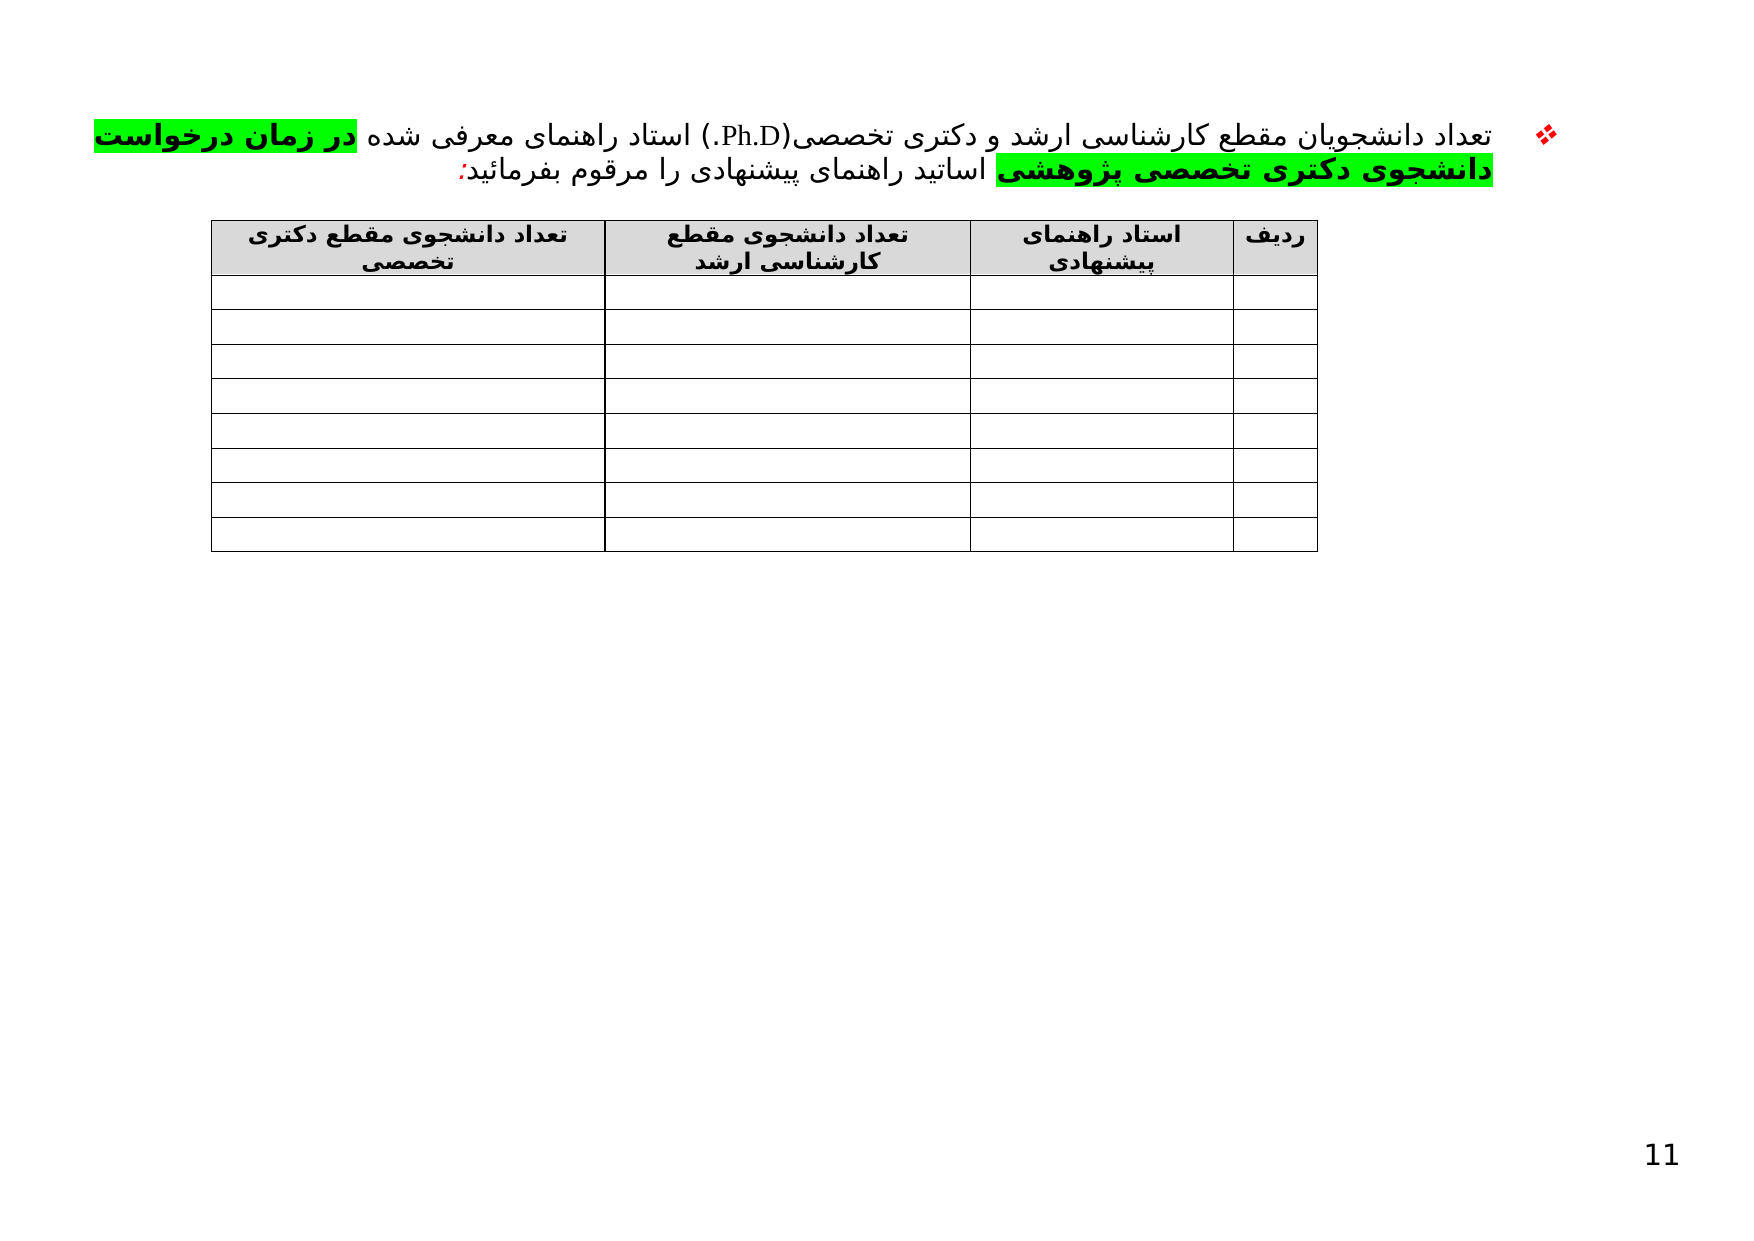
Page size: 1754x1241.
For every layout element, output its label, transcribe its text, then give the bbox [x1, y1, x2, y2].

table_cell [606, 414, 970, 447]
table_cell [971, 414, 1233, 447]
table_cell [606, 518, 970, 551]
table_cell [212, 310, 604, 344]
table_cell [606, 276, 970, 309]
table_cell [212, 345, 604, 378]
table_cell [212, 518, 604, 551]
table_cell [1234, 449, 1317, 482]
table_cell [971, 483, 1233, 517]
table_cell [1234, 310, 1317, 344]
list تعداد دانشجویان مقطع کارشناسی ارشد و دکتری تخصصی(Ph.D.) استاد راهنمای معرفی شده در زمان درخواست دانشجوی دکتری تخصصی پژوهشی اساتید راهنمای پیشنهادی را مرقوم بفرمائید: [45, 118, 1530, 187]
table_cell [606, 310, 970, 344]
table_cell [606, 345, 970, 378]
table_header تعداد دانشجوی مقطع کارشناسی ارشد [606, 221, 970, 274]
table_cell [1234, 276, 1317, 309]
table_header استاد راهنمای پیشنهادی [971, 221, 1233, 274]
table_cell [971, 379, 1233, 413]
table_cell [971, 310, 1233, 344]
table_cell [606, 379, 970, 413]
table_cell [212, 449, 604, 482]
table_cell [1234, 379, 1317, 413]
table_cell [1234, 345, 1317, 378]
table_cell [971, 518, 1233, 551]
table_cell [606, 449, 970, 482]
table_header تعداد دانشجوی مقطع دکتری تخصصی [212, 221, 604, 274]
table_header ردیف [1234, 221, 1317, 274]
table_cell [971, 276, 1233, 309]
table_cell [606, 483, 970, 517]
table_cell [1234, 518, 1317, 551]
table_cell [1234, 483, 1317, 517]
table_cell [971, 449, 1233, 482]
table_cell [212, 379, 604, 413]
table_cell [212, 414, 604, 447]
table_cell [1234, 414, 1317, 447]
table_cell [971, 345, 1233, 378]
table_cell [212, 276, 604, 309]
table_cell [212, 483, 604, 517]
